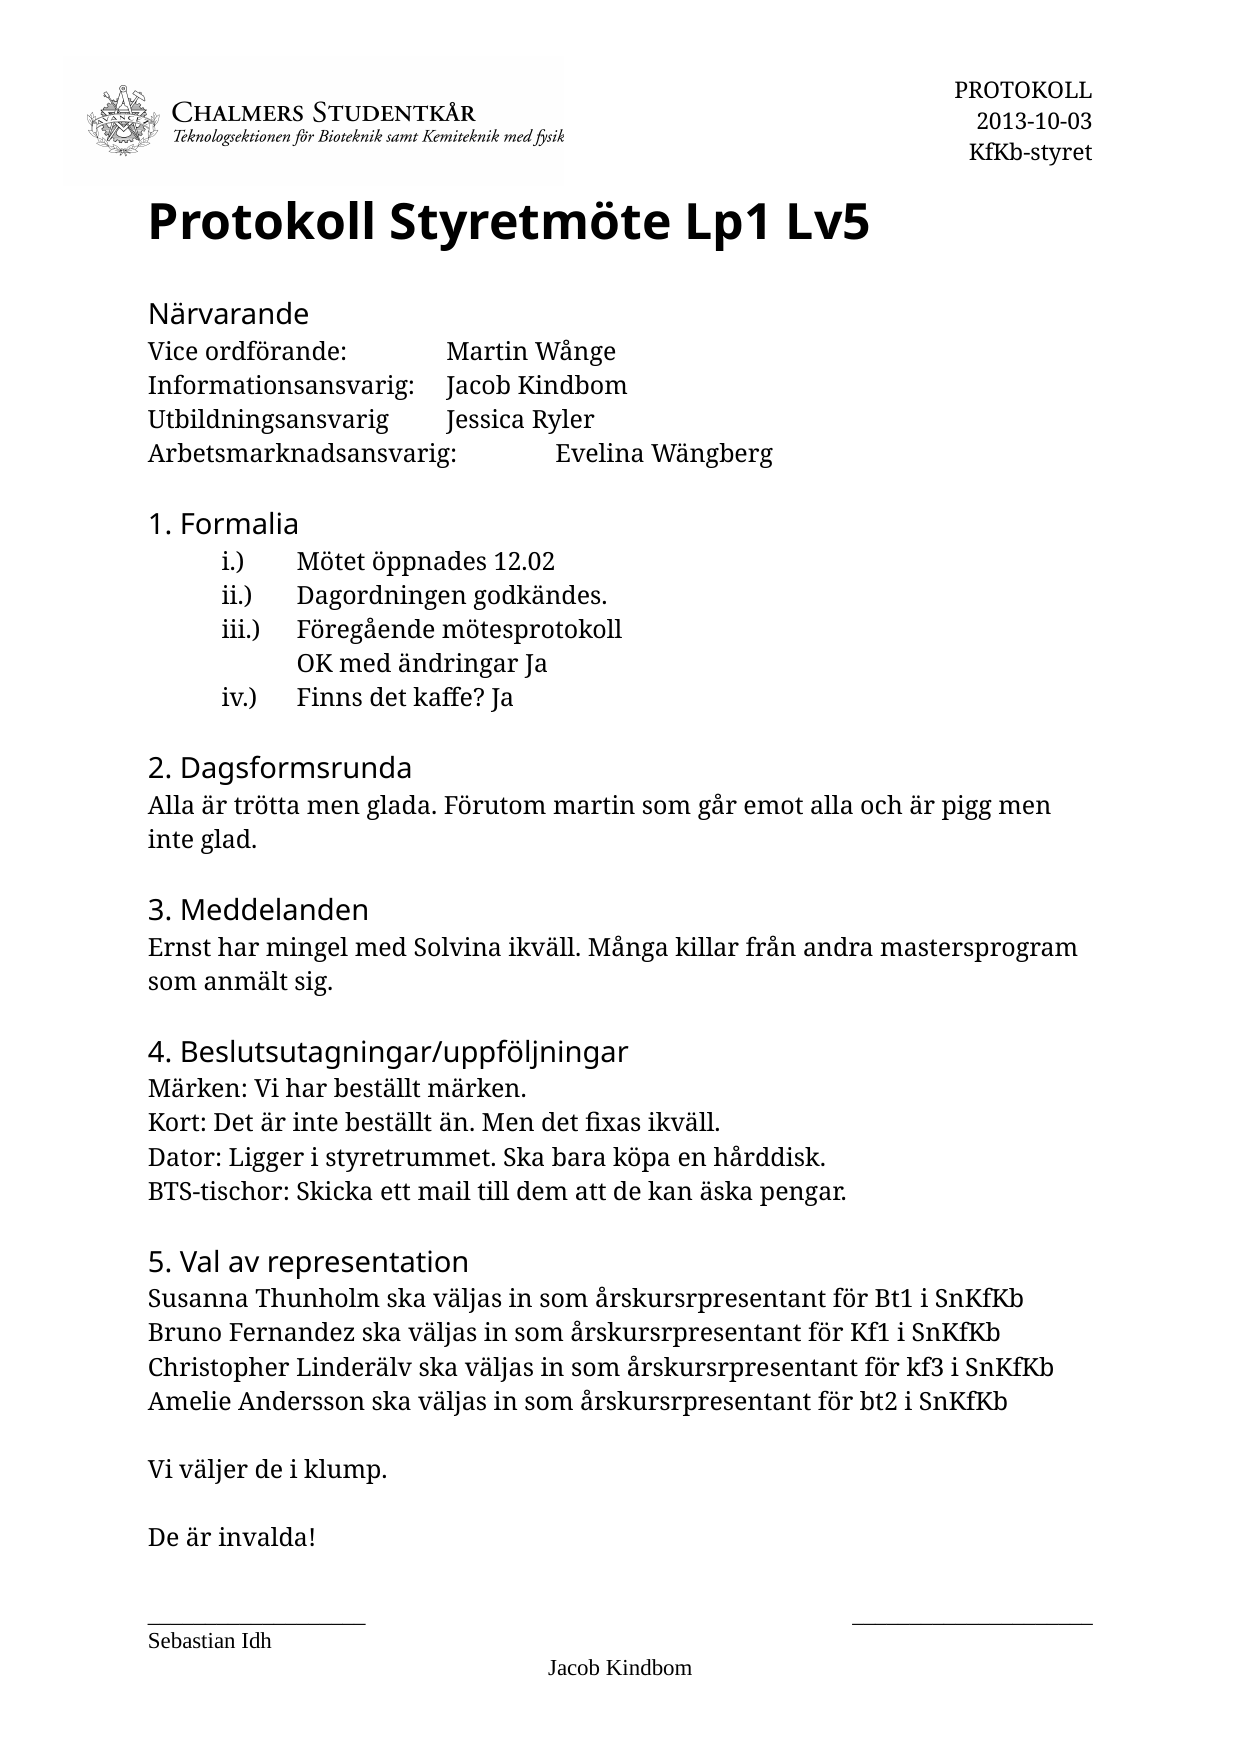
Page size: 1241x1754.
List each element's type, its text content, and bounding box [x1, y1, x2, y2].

picture [62, 56, 564, 186]
text Utbildningsansvarig Jessica Ryler [148, 401, 1093, 435]
list Föregående mötesprotokoll OK med ändringar Ja [221, 611, 1093, 679]
text Vice ordförande: Martin Wånge [148, 333, 1093, 367]
list Formalia [148, 503, 1093, 543]
text Protokoll Styretmöte Lp1 Lv5 [148, 167, 1093, 254]
text Amelie Andersson ska väljas in som årskursrpresentant för bt2 i SnKfKb [148, 1383, 1093, 1417]
text Ernst har mingel med Solvina ikväll. Många killar från andra mastersprogram som anmält sig. [148, 929, 1093, 1031]
text Vi väljer de i klump. [148, 1451, 1093, 1485]
text Närvarande [148, 293, 1093, 333]
list Meddelanden [148, 889, 1093, 929]
list Mötet öppnades 12.02 [221, 543, 1093, 577]
list Val av representation [148, 1241, 1093, 1281]
list Finns det kaffe? Ja [221, 679, 1093, 748]
text Informationsansvarig: Jacob Kindbom [148, 367, 1093, 401]
text Bruno Fernandez ska väljas in som årskursrpresentant för Kf1 i SnKfKb [148, 1315, 1093, 1349]
text Märken: Vi har beställt märken. [148, 1071, 1093, 1105]
text Arbetsmarknadsansvarig: Evelina Wängberg [148, 435, 1093, 469]
text Dator: Ligger i styretrummet. Ska bara köpa en hårddisk. [148, 1139, 1093, 1173]
text BTS-tischor: Skicka ett mail till dem att de kan äska pengar. [148, 1173, 1093, 1241]
text Alla är trötta men glada. Förutom martin som går emot alla och är pigg men inte glad. [148, 787, 1093, 855]
text Christopher Linderälv ska väljas in som årskursrpresentant för kf3 i SnKfKb [148, 1349, 1093, 1383]
text Susanna Thunholm ska väljas in som årskursrpresentant för Bt1 i SnKfKb [148, 1281, 1093, 1315]
list Beslutsutagningar/uppföljningar [148, 1031, 1093, 1071]
text Kort: Det är inte beställt än. Men det fixas ikväll. [148, 1105, 1093, 1139]
list Dagordningen godkändes. [221, 577, 1093, 611]
list Dagsformsrunda [148, 748, 1093, 787]
text De är invalda! [148, 1519, 1093, 1553]
